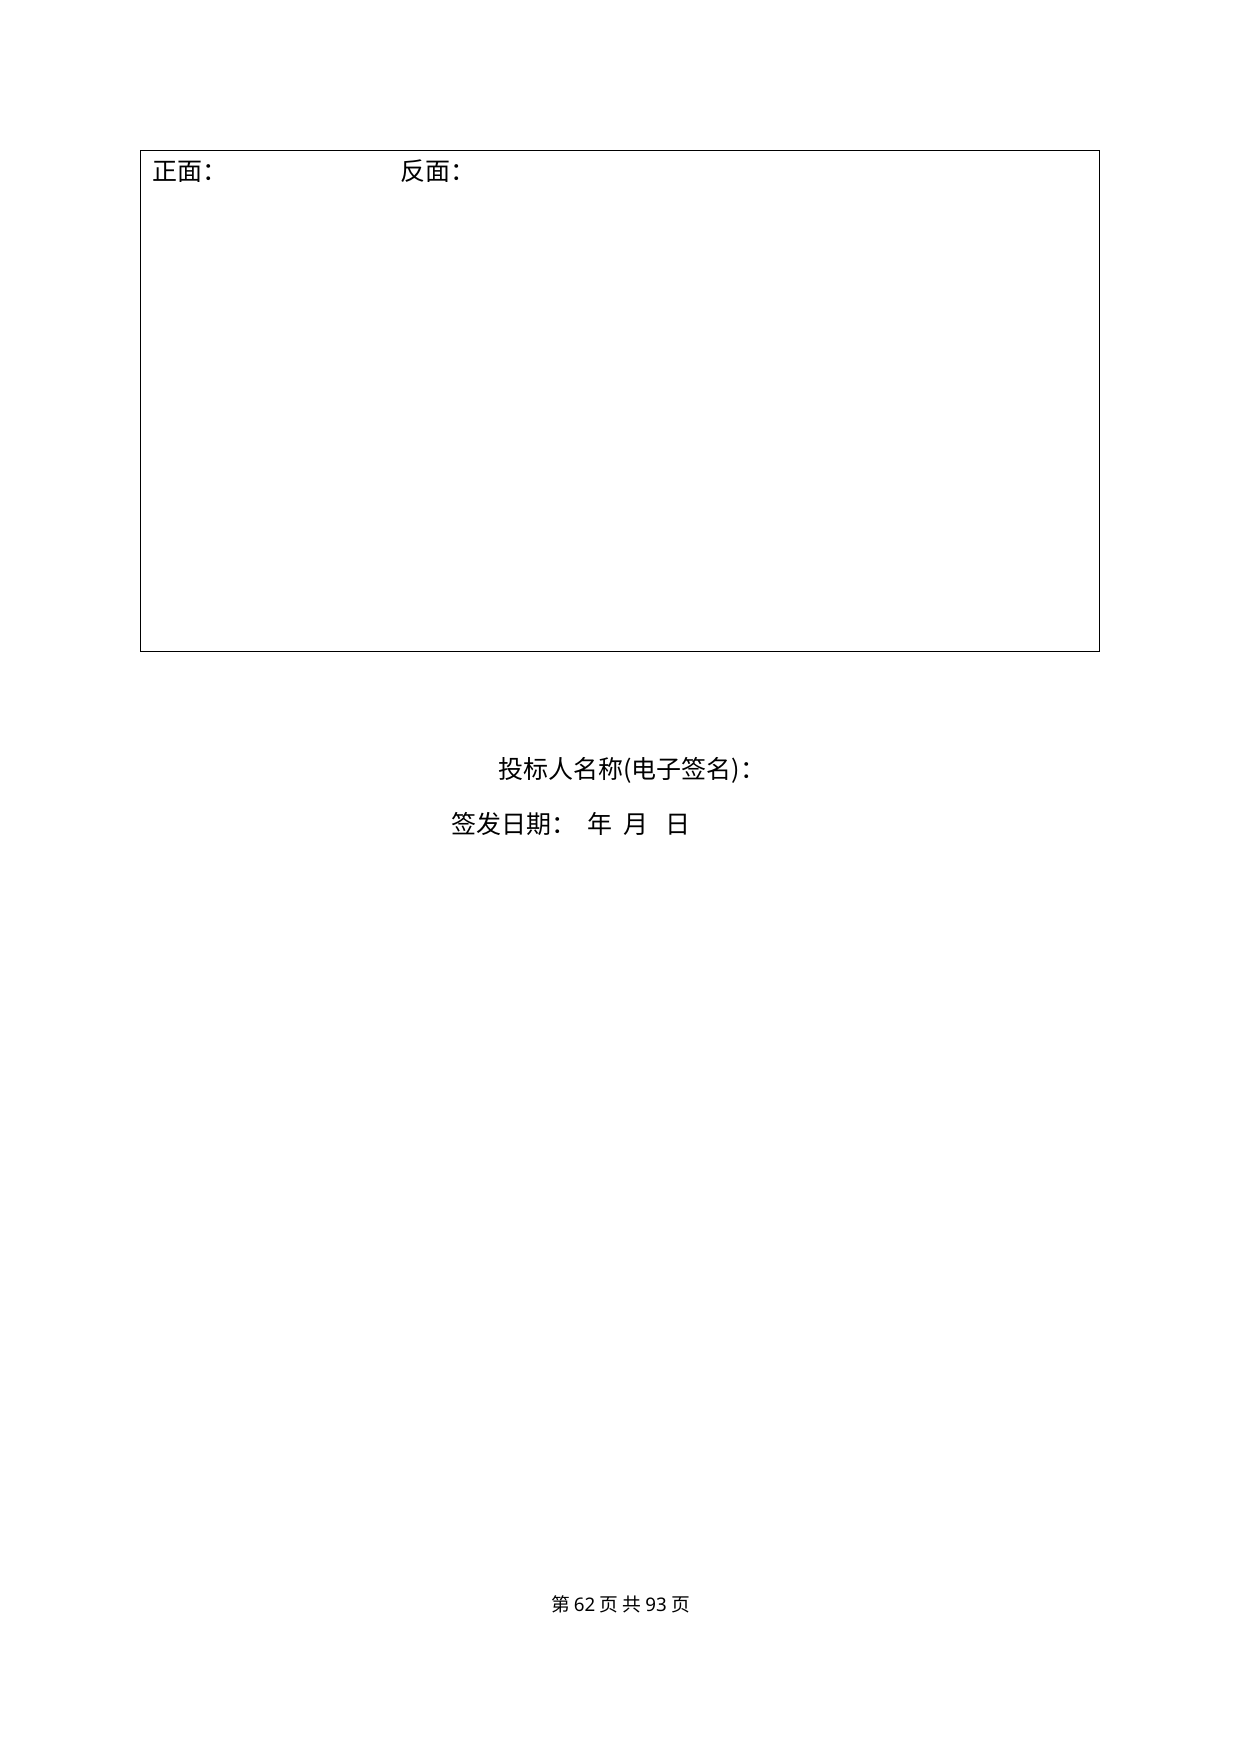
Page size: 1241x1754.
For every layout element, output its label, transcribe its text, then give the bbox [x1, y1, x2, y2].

text 签发日期： 年 月 日 [187, 804, 1053, 840]
table_header 正面： 反面： [141, 151, 1099, 651]
text 投标人名称(电子签名)： [187, 750, 1053, 786]
